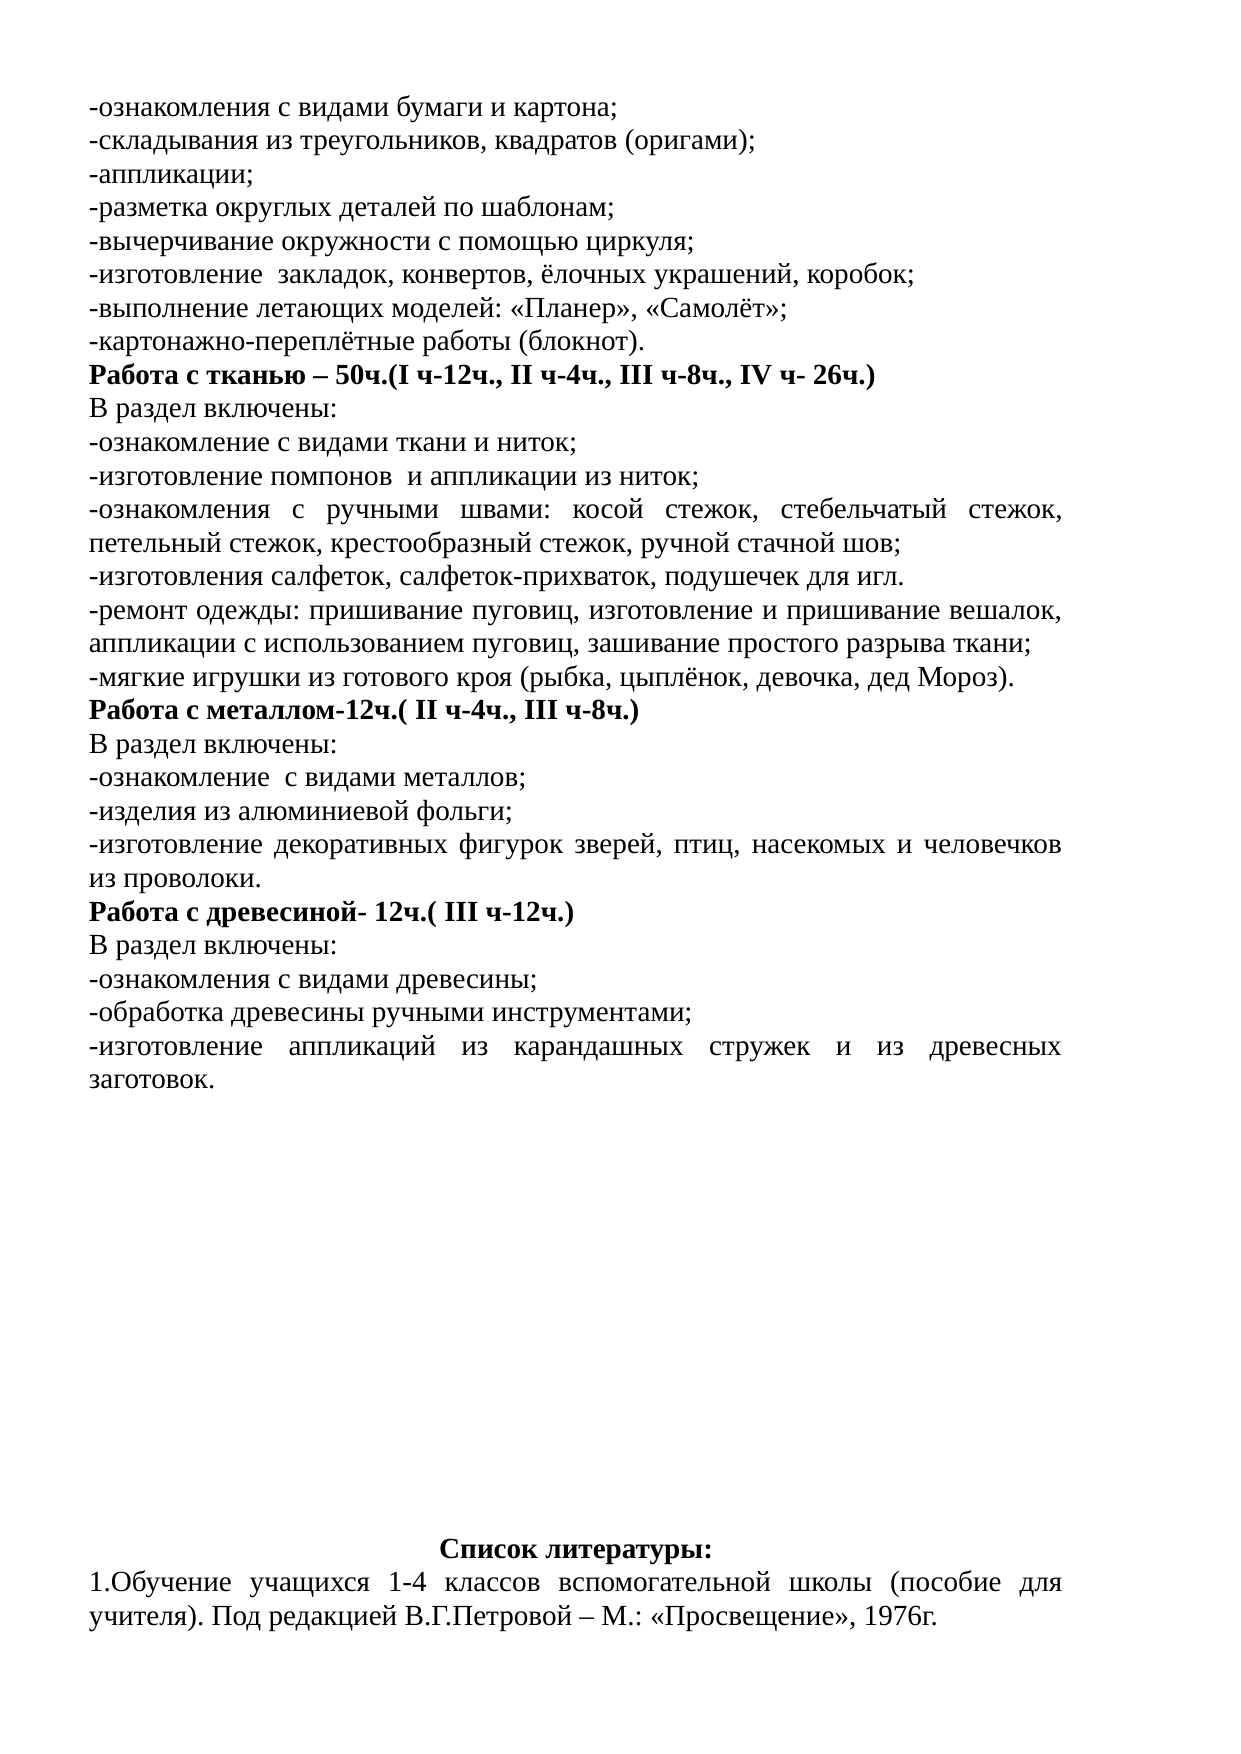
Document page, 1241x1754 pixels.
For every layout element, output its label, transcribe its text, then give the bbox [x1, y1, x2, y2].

text Работа с древесиной- 12ч.( III ч-12ч.) [89, 894, 1063, 927]
text -изготовление декоративных фигурок зверей, птиц, насекомых и человечков из проволоки. [89, 827, 1063, 894]
text -ознакомления с видами бумаги и картона; [89, 89, 1063, 122]
text -вычерчивание окружности с помощью циркуля; [89, 223, 1063, 256]
text -ознакомление с видами металлов; [89, 759, 1063, 793]
text -ремонт одежды: пришивание пуговиц, изготовление и пришивание вешалок, аппликации с использованием пуговиц, зашивание простого разрыва ткани; [89, 592, 1063, 659]
text В раздел включены: [89, 726, 1063, 759]
text -разметка округлых деталей по шаблонам; [89, 189, 1063, 223]
text -обработка древесины ручными инструментами; [89, 994, 1063, 1028]
text -изготовления салфеток, салфеток-прихваток, подушечек для игл. [89, 558, 1063, 592]
text В раздел включены: [89, 927, 1063, 961]
text -аппликации; [89, 156, 1063, 189]
text В раздел включены: [89, 391, 1063, 424]
text -ознакомления с ручными швами: косой стежок, стебельчатый стежок, петельный стежок, крестообразный стежок, ручной стачной шов; [89, 491, 1063, 558]
text -изготовление аппликаций из карандашных стружек и из древесных заготовок. [89, 1028, 1063, 1095]
text Работа с тканью – 50ч.(I ч-12ч., II ч-4ч., III ч-8ч., IV ч- 26ч.) [89, 357, 1063, 391]
text Список литературы: [89, 1531, 1063, 1564]
text -выполнение летающих моделей: «Планер», «Самолёт»; [89, 290, 1063, 323]
text 1.Обучение учащихся 1-4 классов вспомогательной школы (пособие для учителя). Под редакцией В.Г.Петровой – М.: «Просвещение», 1976г. [89, 1564, 1063, 1632]
text Работа с металлом-12ч.( II ч-4ч., III ч-8ч.) [89, 692, 1063, 726]
text -изготовление помпонов и аппликации из ниток; [89, 458, 1063, 491]
text -изготовление закладок, конвертов, ёлочных украшений, коробок; [89, 256, 1063, 290]
text -мягкие игрушки из готового кроя (рыбка, цыплёнок, девочка, дед Мороз). [89, 659, 1063, 692]
text -изделия из алюминиевой фольги; [89, 793, 1063, 827]
text -картонажно-переплётные работы (блокнот). [89, 323, 1063, 357]
text -ознакомление с видами ткани и ниток; [89, 424, 1063, 458]
text -складывания из треугольников, квадратов (оригами); [89, 122, 1063, 156]
text -ознакомления с видами древесины; [89, 961, 1063, 994]
